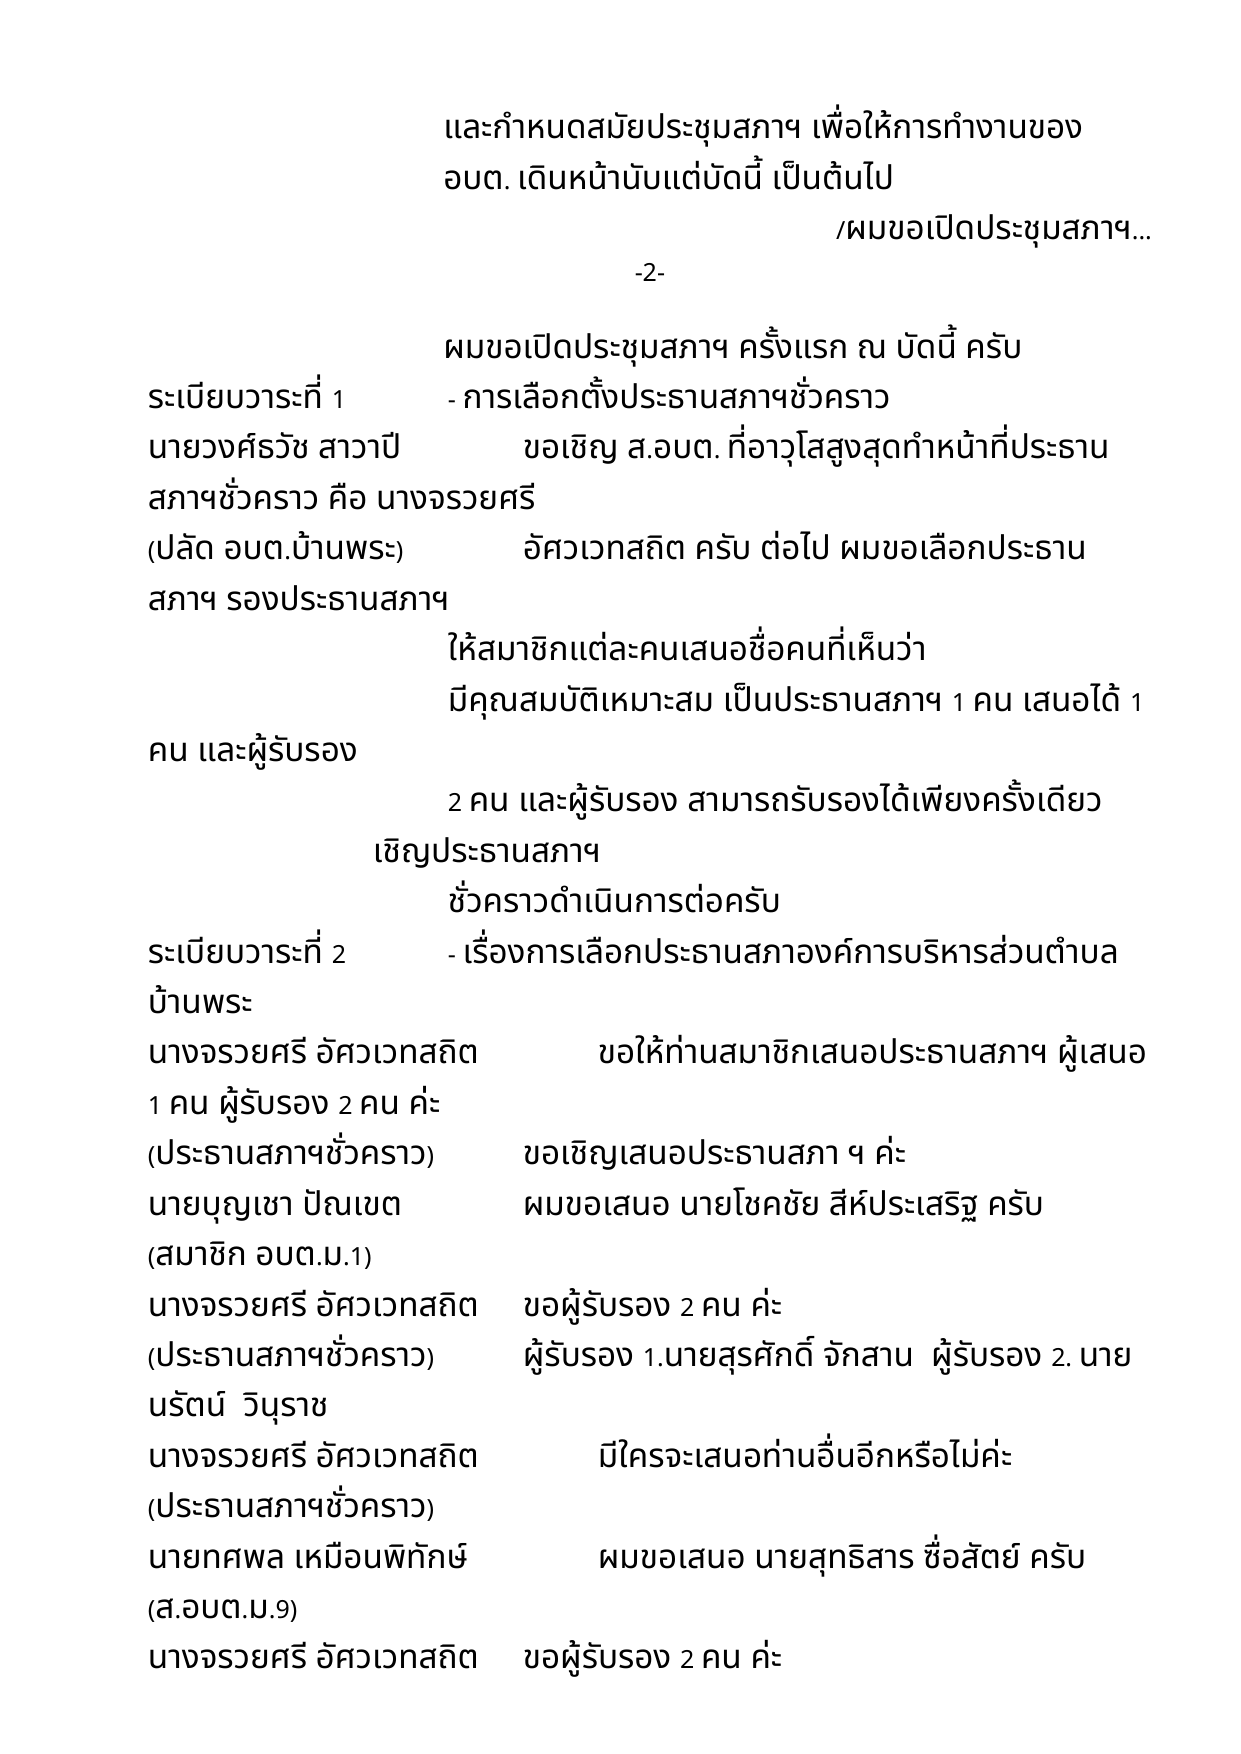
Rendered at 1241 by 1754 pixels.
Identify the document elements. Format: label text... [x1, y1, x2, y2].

text ระเบียบวาระที่ 2 - เรื่องการเลือกประธานสภาองค์การบริหารส่วนตำบลบ้านพระ [148, 928, 1152, 1028]
text (สมาชิก อบต.ม.1) [148, 1230, 1152, 1281]
text นายทศพล เหมือนพิทักษ์ ผมขอเสนอ นายสุทธิสาร ซื่อสัตย์ ครับ [148, 1533, 1152, 1583]
text -2- [148, 254, 1152, 289]
text 2 คน และผู้รับรอง สามารถรับรองได้เพียงครั้งเดียว เชิญประธานสภาฯ [373, 776, 1152, 877]
text /ผมขอเปิดประชุมสภาฯ... [443, 204, 1152, 254]
text (ประธานสภาฯชั่วคราว) ผู้รับรอง 1.นายสุรศักดิ์ จักสาน ผู้รับรอง 2. นายนรัตน์ วินุราช [148, 1331, 1152, 1432]
text นางจรวยศรี อัศวเวทสถิต ขอผู้รับรอง 2 คน ค่ะ [148, 1281, 1152, 1331]
text (ประธานสภาฯชั่วคราว) ขอเชิญเสนอประธานสภา ฯ ค่ะ [148, 1129, 1152, 1180]
text นางจรวยศรี อัศวเวทสถิต ขอผู้รับรอง 2 คน ค่ะ [148, 1633, 1152, 1684]
text ชั่วคราวดำเนินการต่อครับ [448, 877, 1152, 928]
text ให้สมาชิกแต่ละคนเสนอชื่อคนที่เห็นว่า [373, 625, 1152, 676]
text นายวงศ์ธวัช สาวาปี ขอเชิญ ส.อบต. ที่อาวุโสสูงสุดทำหน้าที่ประธานสภาฯชั่วคราว คือ นางจรวยศรี [148, 423, 1152, 524]
text ผมขอเปิดประชุมสภาฯ ครั้งแรก ณ บัดนี้ ครับ [443, 323, 1152, 373]
text นางจรวยศรี อัศวเวทสถิต มีใครจะเสนอท่านอื่นอีกหรือไม่ค่ะ [148, 1432, 1152, 1482]
text (ปลัด อบต.บ้านพระ) อัศวเวทสถิต ครับ ต่อไป ผมขอเลือกประธานสภาฯ รองประธานสภาฯ [148, 524, 1152, 625]
text (ประธานสภาฯชั่วคราว) [148, 1482, 1152, 1533]
text นายบุญเชา ปัณเขต ผมขอเสนอ นายโชคชัย สีห์ประเสริฐ ครับ [148, 1180, 1152, 1230]
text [443, 103, 1152, 204]
text นางจรวยศรี อัศวเวทสถิต ขอให้ท่านสมาชิกเสนอประธานสภาฯ ผู้เสนอ 1 คน ผู้รับรอง 2 คน ค่ะ [148, 1028, 1152, 1129]
text (ส.อบต.ม.9) [148, 1583, 1152, 1633]
text ระเบียบวาระที่ 1 - การเลือกตั้งประธานสภาฯชั่วคราว [148, 373, 1152, 423]
text มีคุณสมบัติเหมาะสม เป็นประธานสภาฯ 1 คน เสนอได้ 1 คน และผู้รับรอง [148, 676, 1152, 776]
